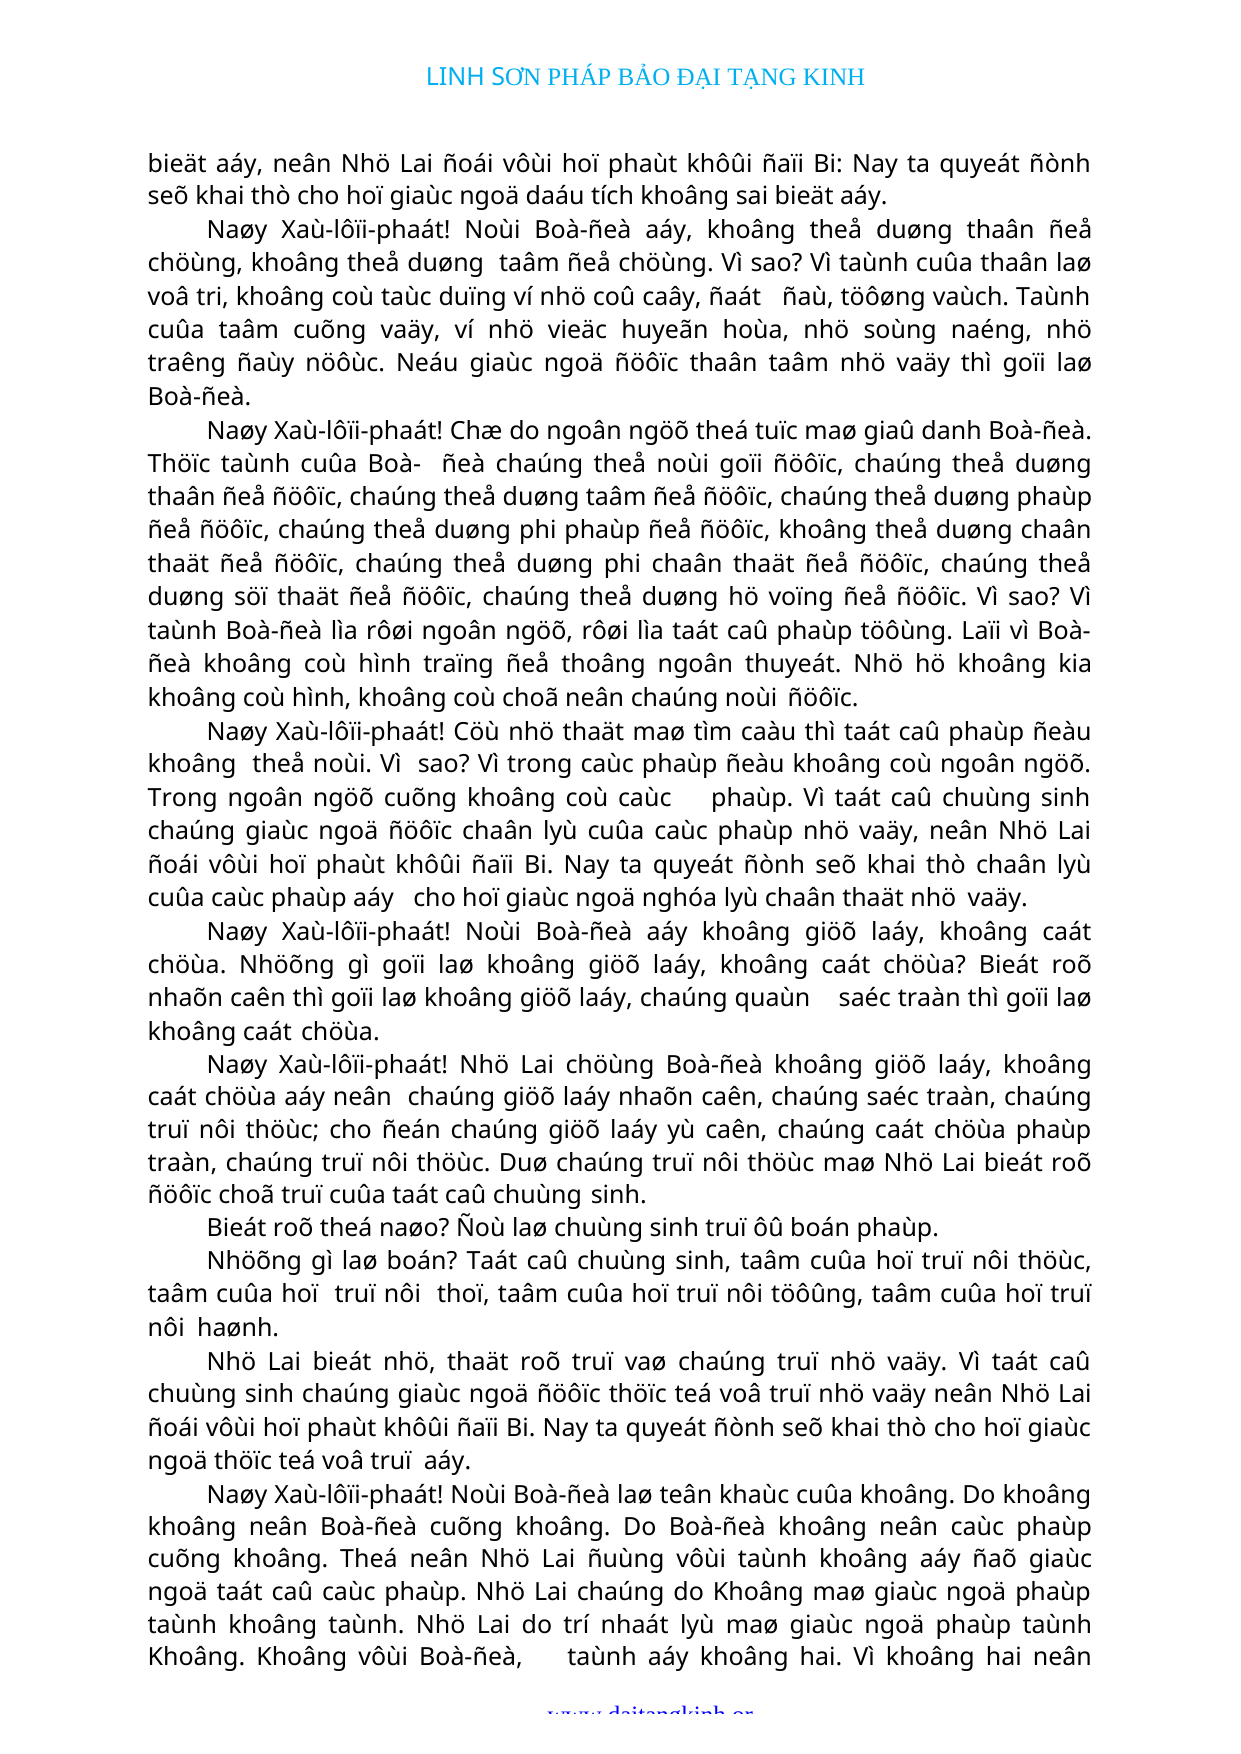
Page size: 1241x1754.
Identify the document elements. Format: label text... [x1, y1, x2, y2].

text Naøy Xaù-lôïi-phaát! Noùi Boà-ñeà aáy khoâng giöõ laáy, khoâng caát chöùa. Nhöõng gì goïi laø khoâng giöõ laáy, khoâng caát chöùa? Bieát roõ nhaõn caên thì goïi laø khoâng giöõ laáy, chaúng quaùn saéc traàn thì goïi laø khoâng caát chöùa. [147, 914, 1093, 1048]
text Nhöõng gì laø boán? Taát caû chuùng sinh, taâm cuûa hoï truï nôi thöùc, taâm cuûa hoï truï nôi thoï, taâm cuûa hoï truï nôi töôûng, taâm cuûa hoï truï nôi haønh. [147, 1243, 1093, 1343]
text Naøy Xaù-lôïi-phaát! Cöù nhö thaät maø tìm caàu thì taát caû phaùp ñeàu khoâng theå noùi. Vì sao? Vì trong caùc phaùp ñeàu khoâng coù ngoân ngöõ. Trong ngoân ngöõ cuõng khoâng coù caùc phaùp. Vì taát caû chuùng sinh chaúng giaùc ngoä ñöôïc chaân lyù cuûa caùc phaùp nhö vaäy, neân Nhö Lai ñoái vôùi hoï phaùt khôûi ñaïi Bi. Nay ta quyeát ñònh seõ khai thò chaân lyù cuûa caùc phaùp aáy cho hoï giaùc ngoä nghóa lyù chaân thaät nhö vaäy. [147, 713, 1093, 914]
text Naøy Xaù-lôïi-phaát! Noùi Boà-ñeà aáy, khoâng theå duøng thaân ñeå chöùng, khoâng theå duøng taâm ñeå chöùng. Vì sao? Vì taùnh cuûa thaân laø voâ tri, khoâng coù taùc duïng ví nhö coû caây, ñaát ñaù, töôøng vaùch. Taùnh cuûa taâm cuõng vaäy, ví nhö vieäc huyeãn hoùa, nhö soùng naéng, nhö traêng ñaùy nöôùc. Neáu giaùc ngoä ñöôïc thaân taâm nhö vaäy thì goïi laø Boà-ñeà. [147, 212, 1093, 413]
text Naøy Xaù-lôïi-phaát! Chæ do ngoân ngöõ theá tuïc maø giaû danh Boà-ñeà. Thöïc taùnh cuûa Boà- ñeà chaúng theå noùi goïi ñöôïc, chaúng theå duøng thaân ñeå ñöôïc, chaúng theå duøng taâm ñeå ñöôïc, chaúng theå duøng phaùp ñeå ñöôïc, chaúng theå duøng phi phaùp ñeå ñöôïc, khoâng theå duøng chaân thaät ñeå ñöôïc, chaúng theå duøng phi chaân thaät ñeå ñöôïc, chaúng theå duøng söï thaät ñeå ñöôïc, chaúng theå duøng hö voïng ñeå ñöôïc. Vì sao? Vì taùnh Boà-ñeà lìa rôøi ngoân ngöõ, rôøi lìa taát caû phaùp töôùng. Laïi vì Boà-ñeà khoâng coù hình traïng ñeå thoâng ngoân thuyeát. Nhö hö khoâng kia khoâng coù hình, khoâng coù choã neân chaúng noùi ñöôïc. [147, 413, 1093, 713]
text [147, 1477, 1093, 1673]
text bieät aáy, neân Nhö Lai ñoái vôùi hoï phaùt khôûi ñaïi Bi: Nay ta quyeát ñònh seõ khai thò cho hoï giaùc ngoä daáu tích khoâng sai bieät aáy. [147, 145, 1092, 212]
text Bieát roõ theá naøo? Ñoù laø chuùng sinh truï ôû boán phaùp. [206, 1211, 1105, 1243]
text Nhö Lai bieát nhö, thaät roõ truï vaø chaúng truï nhö vaäy. Vì taát caû chuùng sinh chaúng giaùc ngoä ñöôïc thöïc teá voâ truï nhö vaäy neân Nhö Lai ñoái vôùi hoï phaùt khôûi ñaïi Bi. Nay ta quyeát ñònh seõ khai thò cho hoï giaùc ngoä thöïc teá voâ truï aáy. [147, 1343, 1093, 1477]
text Naøy Xaù-lôïi-phaát! Nhö Lai chöùng Boà-ñeà khoâng giöõ laáy, khoâng caát chöùa aáy neân chaúng giöõ laáy nhaõn caên, chaúng saéc traàn, chaúng truï nôi thöùc; cho ñeán chaúng giöõ laáy yù caên, chaúng caát chöùa phaùp traàn, chaúng truï nôi thöùc. Duø chaúng truï nôi thöùc maø Nhö Lai bieát roõ ñöôïc choã truï cuûa taát caû chuùng sinh. [147, 1048, 1093, 1211]
